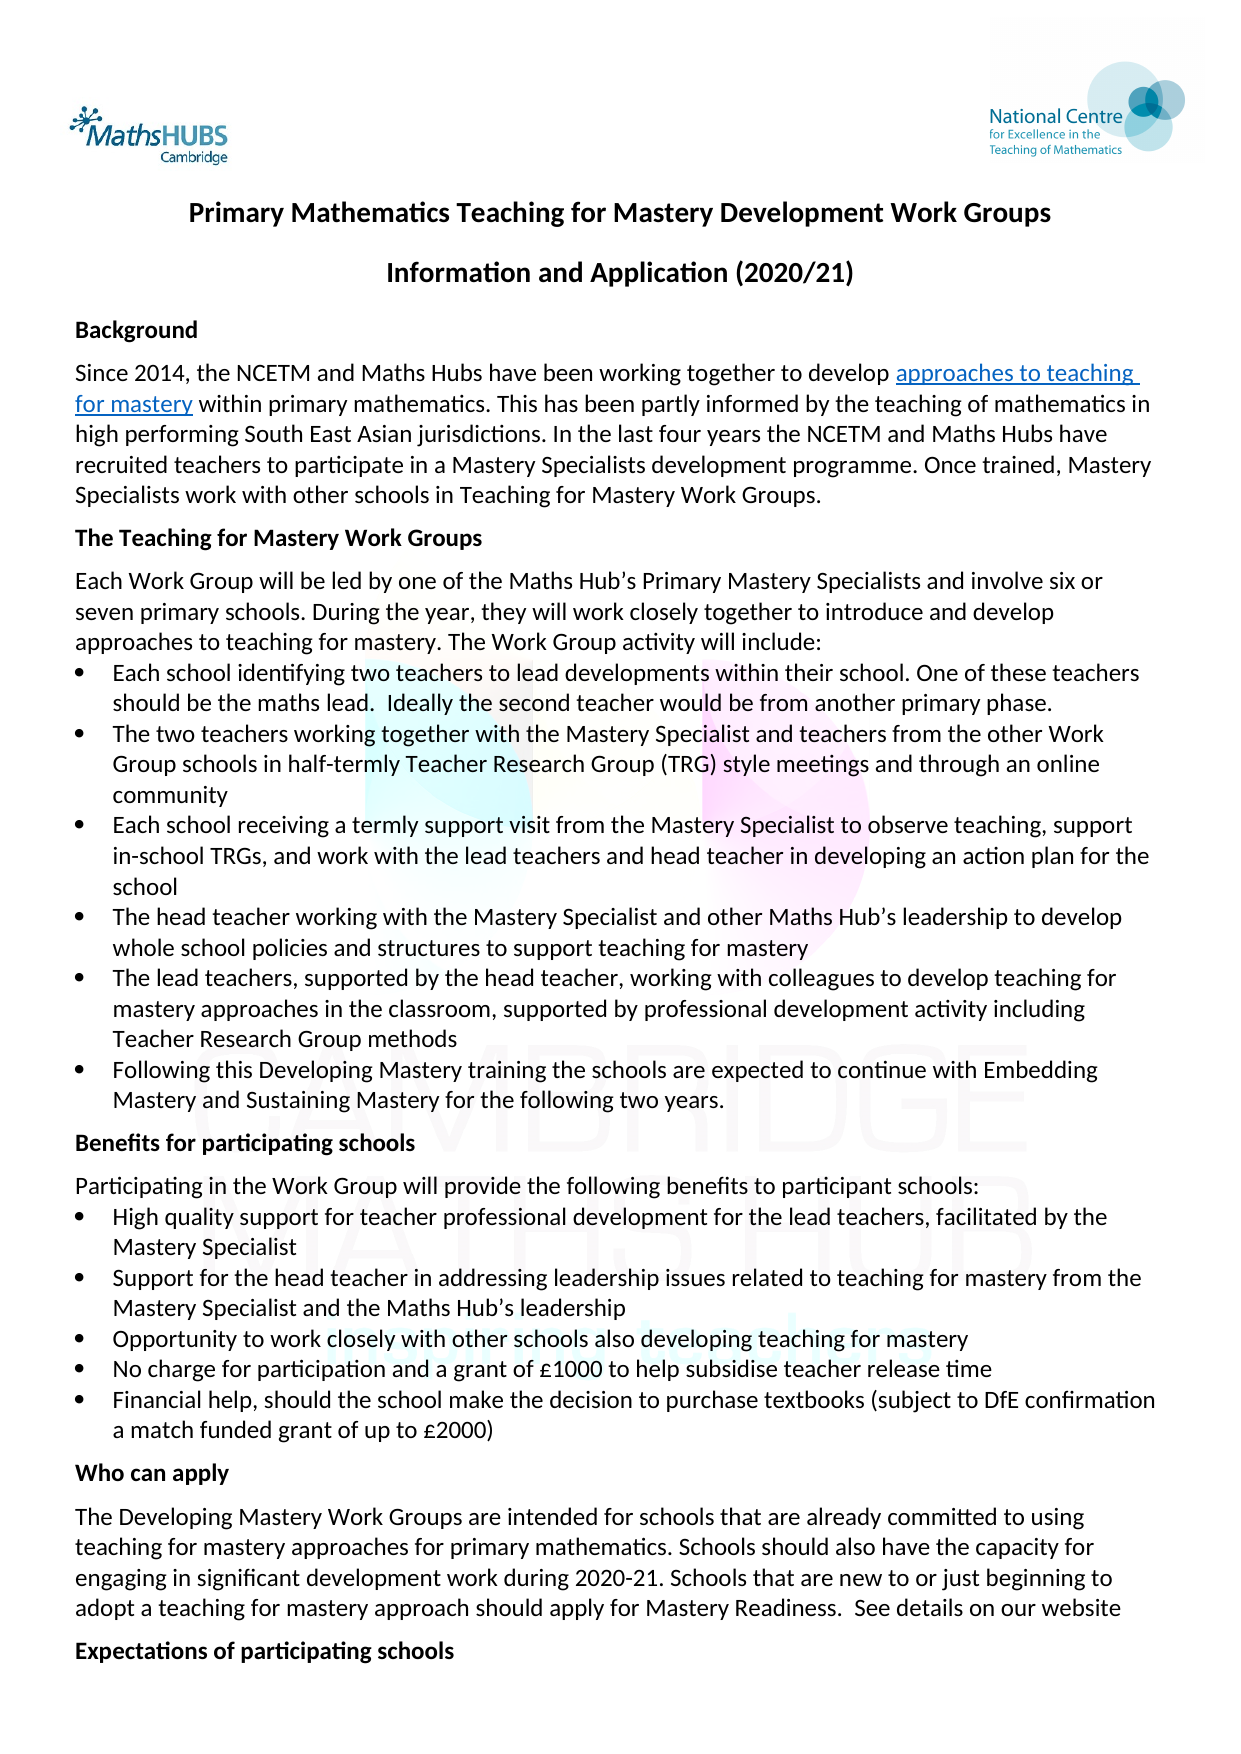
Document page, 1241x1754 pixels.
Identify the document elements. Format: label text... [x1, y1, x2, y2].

list Support for the head teacher in addressing leadership issues related to teaching for mastery from the Mastery Specialist and the Maths Hub’s leadership [75, 1262, 1165, 1323]
list The lead teachers, supported by the head teacher, working with colleagues to develop teaching for mastery approaches in the classroom, supported by professional development activity including Teacher Research Group methods [75, 962, 1165, 1054]
list Financial help, should the school make the decision to purchase textbooks (subject to DfE confirmation a match funded grant of up to £2000) [75, 1384, 1165, 1445]
list Following this Developing Mastery training the schools are expected to continue with Embedding Mastery and Sustaining Mastery for the following two years. [75, 1054, 1165, 1115]
text Background [75, 314, 1165, 345]
text The Teaching for Mastery Work Groups [75, 522, 1165, 553]
text Primary Mathematics Teaching for Mastery Development Work Groups [75, 194, 1165, 230]
list The two teachers working together with the Mastery Specialist and teachers from the other Work Group schools in half-termly Teacher Research Group (TRG) style meetings and through an online community [75, 718, 1165, 810]
list The head teacher working with the Mastery Specialist and other Maths Hub’s leadership to develop whole school policies and structures to support teaching for mastery [75, 901, 1165, 962]
picture [989, 17, 1206, 163]
text Expectations of participating schools [75, 1635, 1165, 1666]
text Since 2014, the NCETM and Maths Hubs have been working together to develop approaches to teaching for mastery within primary mathematics. This has been partly informed by the teaching of mathematics in high performing South East Asian jurisdictions. In the last four years the NCETM and Maths Hubs have recruited teachers to participate in a Mastery Specialists development programme. Once trained, Mastery Specialists work with other schools in Teaching for Mastery Work Groups. [75, 357, 1165, 510]
text Information and Application (2020/21) [75, 254, 1165, 289]
list Each school identifying two teachers to lead developments within their school. One of these teachers should be the maths lead. Ideally the second teacher would be from another primary phase. [75, 657, 1165, 718]
text Benefits for participating schools [75, 1127, 1165, 1158]
list No charge for participation and a grant of £1000 to help subsidise teacher release time [75, 1353, 1165, 1384]
text Each Work Group will be led by one of the Maths Hub’s Primary Mastery Specialists and involve six or seven primary schools. During the year, they will work closely together to introduce and develop approaches to teaching for mastery. The Work Group activity will include: [75, 566, 1165, 657]
list High quality support for teacher professional development for the lead teachers, facilitated by the Mastery Specialist [75, 1201, 1165, 1262]
picture [60, 97, 235, 171]
list Each school receiving a termly support visit from the Mastery Specialist to observe teaching, support in-school TRGs, and work with the lead teachers and head teacher in developing an action plan for the school [75, 810, 1165, 901]
text Participating in the Work Group will provide the following benefits to participant schools: [75, 1170, 1165, 1201]
list Opportunity to work closely with other schools also developing teaching for mastery [75, 1323, 1165, 1353]
text Who can apply [75, 1458, 1165, 1488]
text The Developing Mastery Work Groups are intended for schools that are already committed to using teaching for mastery approaches for primary mathematics. Schools should also have the capacity for engaging in significant development work during 2020-21. Schools that are new to or just beginning to adopt a teaching for mastery approach should apply for Mastery Readiness. See details on our website [75, 1501, 1165, 1623]
